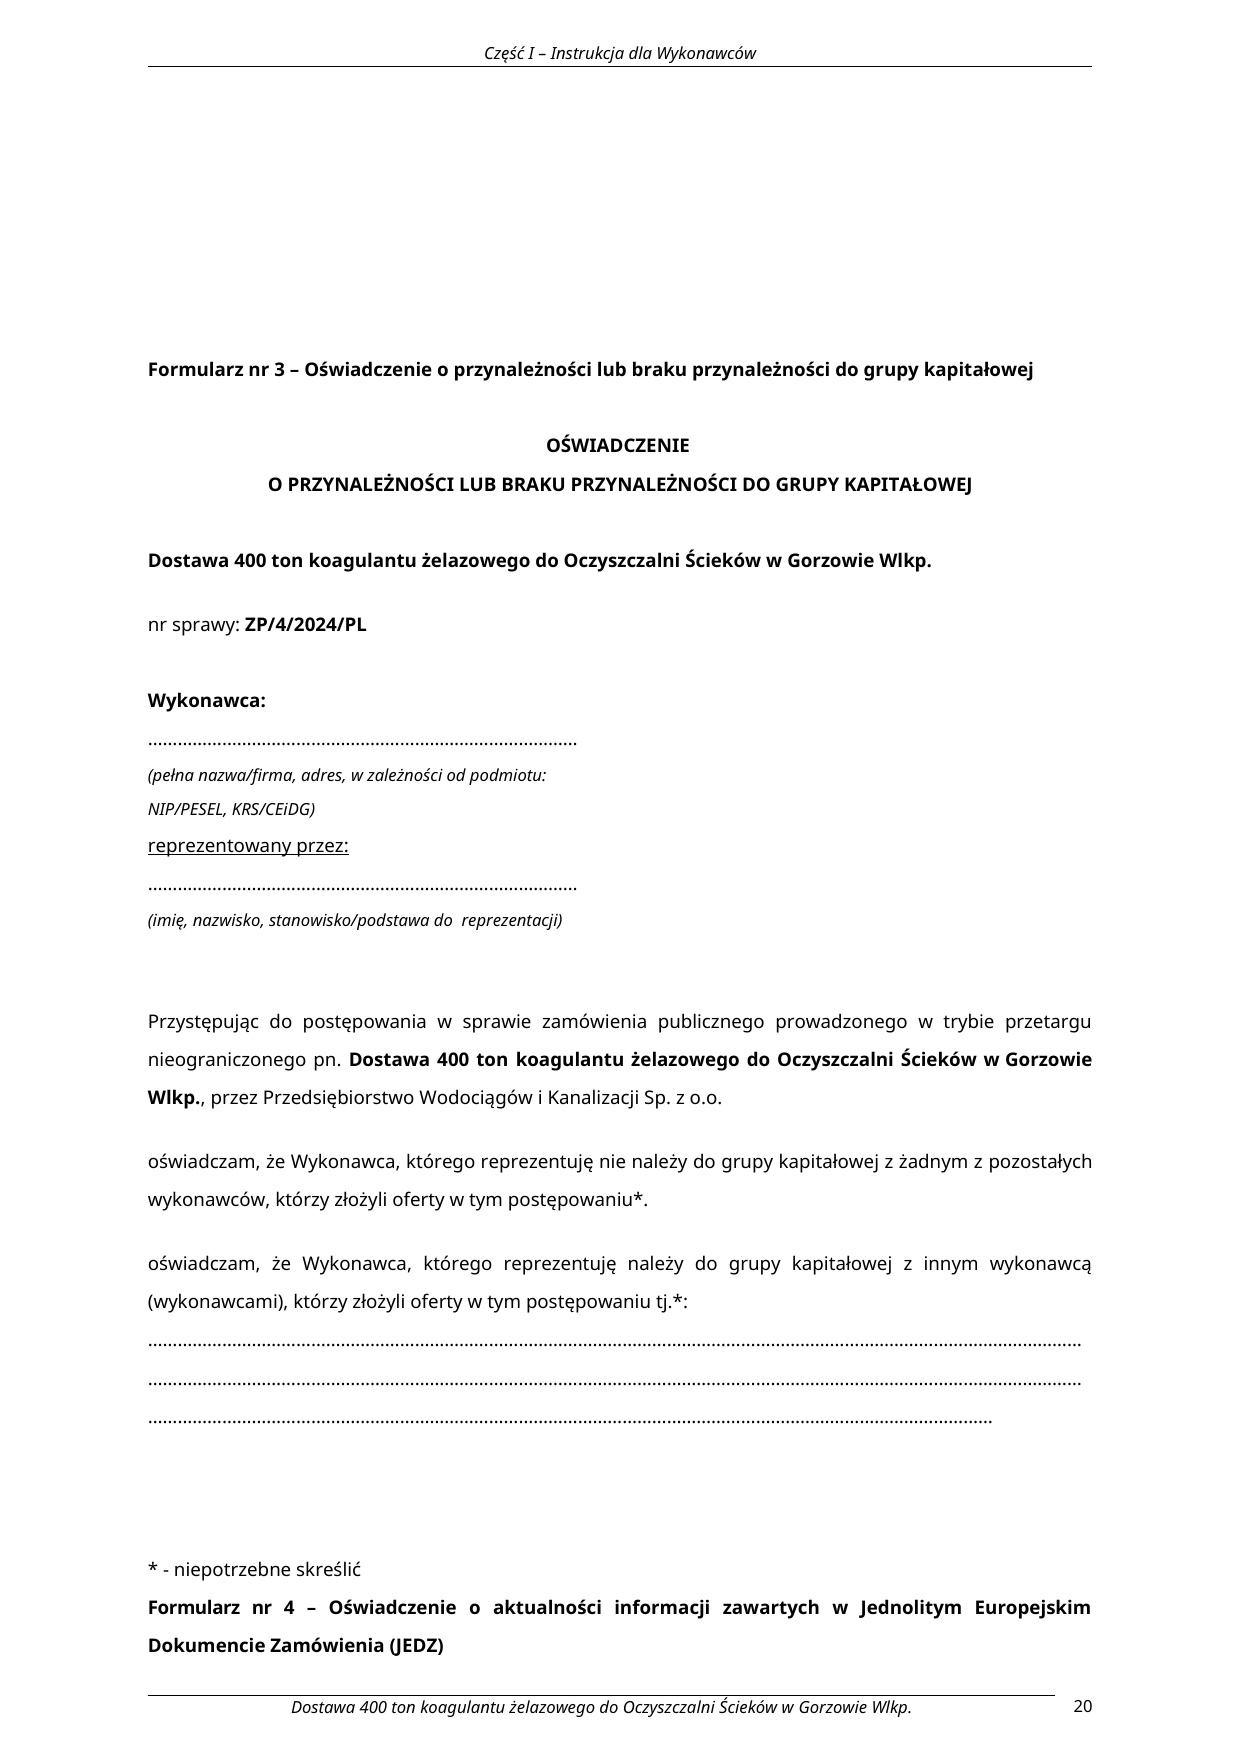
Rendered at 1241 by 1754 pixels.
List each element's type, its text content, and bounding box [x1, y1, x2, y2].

subtitle * - niepotrzebne skreślić [148, 1556, 1092, 1582]
text Przystępując do postępowania w sprawie zamówienia publicznego prowadzonego w trybie przetargu nieograniczonego pn. Dostawa 400 ton koagulantu żelazowego do Oczyszczalni Ścieków w Gorzowie Wlkp., przez Przedsiębiorstwo Wodociągów i Kanalizacji Sp. z o.o. [148, 1008, 1092, 1110]
text …………………………………………………………………………… [148, 726, 1048, 751]
text Dostawa 400 ton koagulantu żelazowego do Oczyszczalni Ścieków w Gorzowie Wlkp. [148, 547, 1092, 573]
text (pełna nazwa/firma, adres, w zależności od podmiotu: NIP/PESEL, KRS/CEiDG) [148, 764, 620, 821]
text …………………………………………………………………………… [148, 870, 620, 896]
text Wykonawca: [148, 687, 1092, 713]
text oświadczam, że Wykonawca, którego reprezentuję nie należy do grupy kapitałowej z żadnym z pozostałych wykonawców, którzy złożyli oferty w tym postępowaniu*. [148, 1148, 1092, 1212]
text OŚWIADCZENIE O PRZYNALEŻNOŚCI LUB BRAKU PRZYNALEŻNOŚCI DO GRUPY KAPITAŁOWEJ [148, 433, 1092, 496]
text nr sprawy: ZP/4/2024/PL [148, 611, 1092, 636]
text Formularz nr 3 – Oświadczenie o przynależności lub braku przynależności do grupy kapitałowej [148, 356, 1092, 382]
text reprezentowany przez: [148, 832, 1092, 857]
text Formularz nr 4 – Oświadczenie o aktualności informacji zawartych w Jednolitym Europejskim Dokumencie Zamówienia (JEDZ) [148, 1594, 1092, 1658]
text oświadczam, że Wykonawca, którego reprezentuję należy do grupy kapitałowej z innym wykonawcą (wykonawcami), którzy złożyli oferty w tym postępowaniu tj.*: [148, 1250, 1092, 1314]
text (imię, nazwisko, stanowisko/podstawa do reprezentacji) [148, 908, 1092, 931]
text ……………………………………………………………………………………………………………………………………………………………………………………………………………………………………………………………………………………………………………………………………………………………………………………………………………………………………………………………………………………………………… [148, 1327, 1092, 1429]
